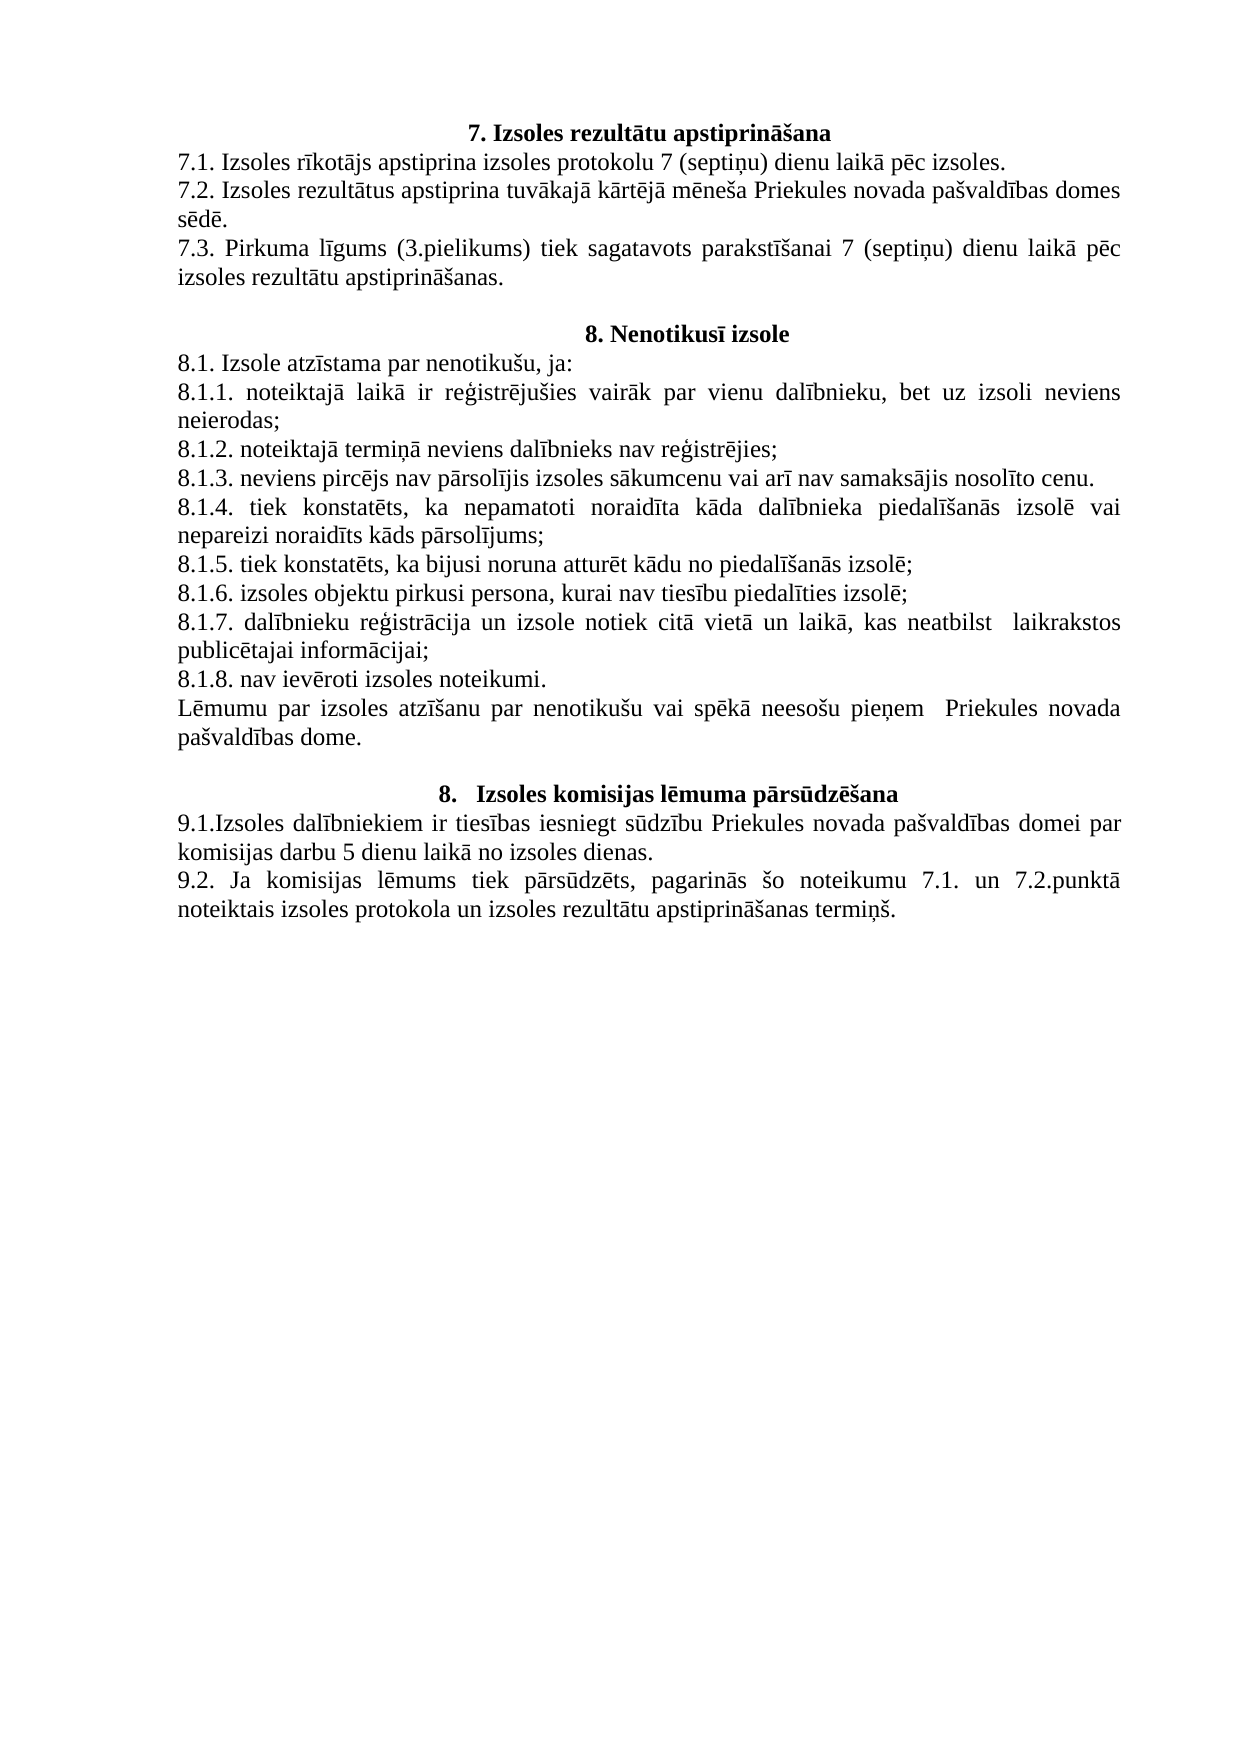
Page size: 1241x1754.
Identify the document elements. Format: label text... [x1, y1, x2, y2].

text 8.1.8. nav ievēroti izsoles noteikumi. [177, 664, 1122, 693]
text 8.1.6. izsoles objektu pirkusi persona, kurai nav tiesību piedalīties izsolē; [177, 578, 1122, 607]
text 8.1.5. tiek konstatēts, ka bijusi noruna atturēt kādu no piedalīšanās izsolē; [177, 549, 1122, 578]
text 7.1. Izsoles rīkotājs apstiprina izsoles protokolu 7 (septiņu) dienu laikā pēc izsoles. [177, 147, 1122, 176]
text 8.1.1. noteiktajā laikā ir reģistrējušies vairāk par vienu dalībnieku, bet uz izsoli neviens neierodas; [177, 377, 1122, 434]
text 7.3. Pirkuma līgums (3.pielikums) tiek sagatavots parakstīšanai 7 (septiņu) dienu laikā pēc izsoles rezultātu apstiprināšanas. [177, 233, 1122, 291]
text 8.1.2. noteiktajā termiņā neviens dalībnieks nav reģistrējies; [177, 434, 1122, 463]
text 8.1. Izsole atzīstama par nenotikušu, ja: [177, 348, 1122, 377]
text Lēmumu par izsoles atzīšanu par nenotikušu vai spēkā neesošu pieņem Priekules novada pašvaldības dome. [177, 693, 1122, 751]
text 9.2. Ja komisijas lēmums tiek pārsūdzēts, pagarinās šo noteikumu 7.1. un 7.2.punktā noteiktais izsoles protokola un izsoles rezultātu apstiprināšanas termiņš. [177, 866, 1122, 923]
text 7.2. Izsoles rezultātus apstiprina tuvākajā kārtējā mēneša Priekules novada pašvaldības domes sēdē. [177, 176, 1122, 233]
text 9.1.Izsoles dalībniekiem ir tiesības iesniegt sūdzību Priekules novada pašvaldības domei par komisijas darbu 5 dienu laikā no izsoles dienas. [177, 808, 1122, 866]
list Izsoles komisijas lēmuma pārsūdzēšana [215, 779, 1122, 808]
text 8.1.3. neviens pircējs nav pārsolījis izsoles sākumcenu vai arī nav samaksājis nosolīto cenu. [177, 463, 1122, 492]
text 7. Izsoles rezultātu apstiprināšana [177, 118, 1122, 147]
text 8.1.4. tiek konstatēts, ka nepamatoti noraidīta kāda dalībnieka piedalīšanās izsolē vai nepareizi noraidīts kāds pārsolījums; [177, 492, 1122, 549]
text 8.1.7. dalībnieku reģistrācija un izsole notiek citā vietā un laikā, kas neatbilst laikrakstos publicētajai informācijai; [177, 607, 1122, 664]
text 8. Nenotikusī izsole [252, 319, 1122, 348]
